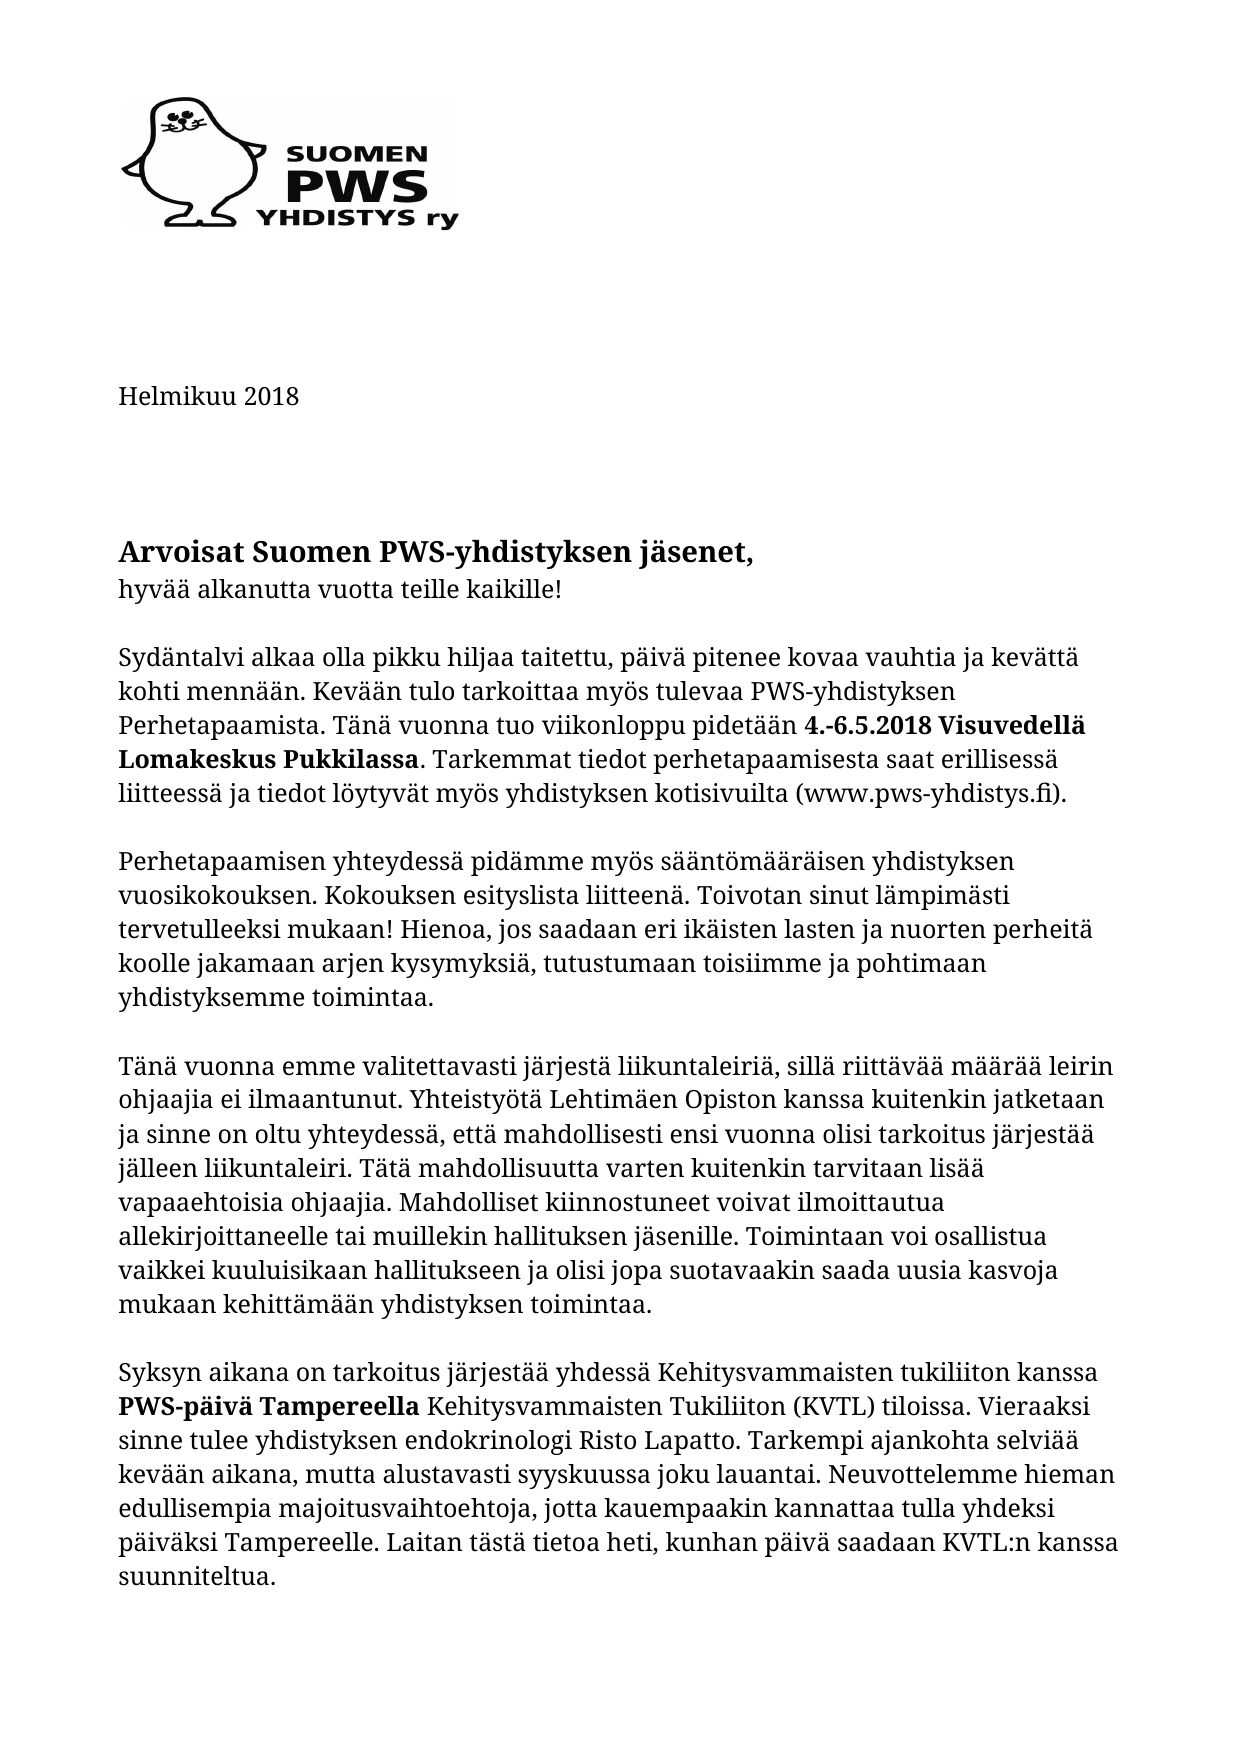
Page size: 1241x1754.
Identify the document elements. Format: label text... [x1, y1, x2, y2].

text Perhetapaamisen yhteydessä pidämme myös sääntömääräisen yhdistyksen vuosikokouksen. Kokouksen esityslista liitteenä. Toivotan sinut lämpimästi tervetulleeksi mukaan! Hienoa, jos saadaan eri ikäisten lasten ja nuorten perheitä koolle jakamaan arjen kysymyksiä, tutustumaan toisiimme ja pohtimaan yhdistyksemme toimintaa. [118, 844, 1122, 1014]
text PWS-päivä Tampereella Kehitysvammaisten Tukiliiton (KVTL) tiloissa. Vieraaksi sinne tulee yhdistyksen endokrinologi Risto Lapatto. Tarkempi ajankohta selviää kevään aikana, mutta alustavasti syyskuussa joku lauantai. Neuvottelemme hieman edullisempia majoitusvaihtoehtoja, jotta kauempaakin kannattaa tulla yhdeksi päiväksi Tampereelle. Laitan tästä tietoa heti, kunhan päivä saadaan KVTL:n kanssa suunniteltua. [118, 1389, 1122, 1593]
text Arvoisat Suomen PWS-yhdistyksen jäsenet, [118, 532, 1122, 571]
text Helmikuu 2018 [118, 378, 1122, 412]
picture [120, 97, 459, 231]
text Sydäntalvi alkaa olla pikku hiljaa taitettu, päivä pitenee kovaa vauhtia ja kevättä kohti mennään. Kevään tulo tarkoittaa myös tulevaa PWS-yhdistyksen Perhetapaamista. Tänä vuonna tuo viikonloppu pidetään 4.-6.5.2018 Visuvedellä Lomakeskus Pukkilassa. Tarkemmat tiedot perhetapaamisesta saat erillisessä liitteessä ja tiedot löytyvät myös yhdistyksen kotisivuilta (www.pws-yhdistys.fi). [118, 639, 1122, 810]
text Syksyn aikana on tarkoitus järjestää yhdessä Kehitysvammaisten tukiliiton kanssa [118, 1355, 1122, 1389]
text Tänä vuonna emme valitettavasti järjestä liikuntaleiriä, sillä riittävää määrää leirin ohjaajia ei ilmaantunut. Yhteistyötä Lehtimäen Opiston kanssa kuitenkin jatketaan ja sinne on oltu yhteydessä, että mahdollisesti ensi vuonna olisi tarkoitus järjestää jälleen liikuntaleiri. Tätä mahdollisuutta varten kuitenkin tarvitaan lisää vapaaehtoisia ohjaajia. Mahdolliset kiinnostuneet voivat ilmoittautua allekirjoittaneelle tai muillekin hallituksen jäsenille. Toimintaan voi osallistua vaikkei kuuluisikaan hallitukseen ja olisi jopa suotavaakin saada uusia kasvoja mukaan kehittämään yhdistyksen toimintaa. [118, 1048, 1122, 1321]
text hyvää alkanutta vuotta teille kaikille! [118, 571, 1122, 605]
